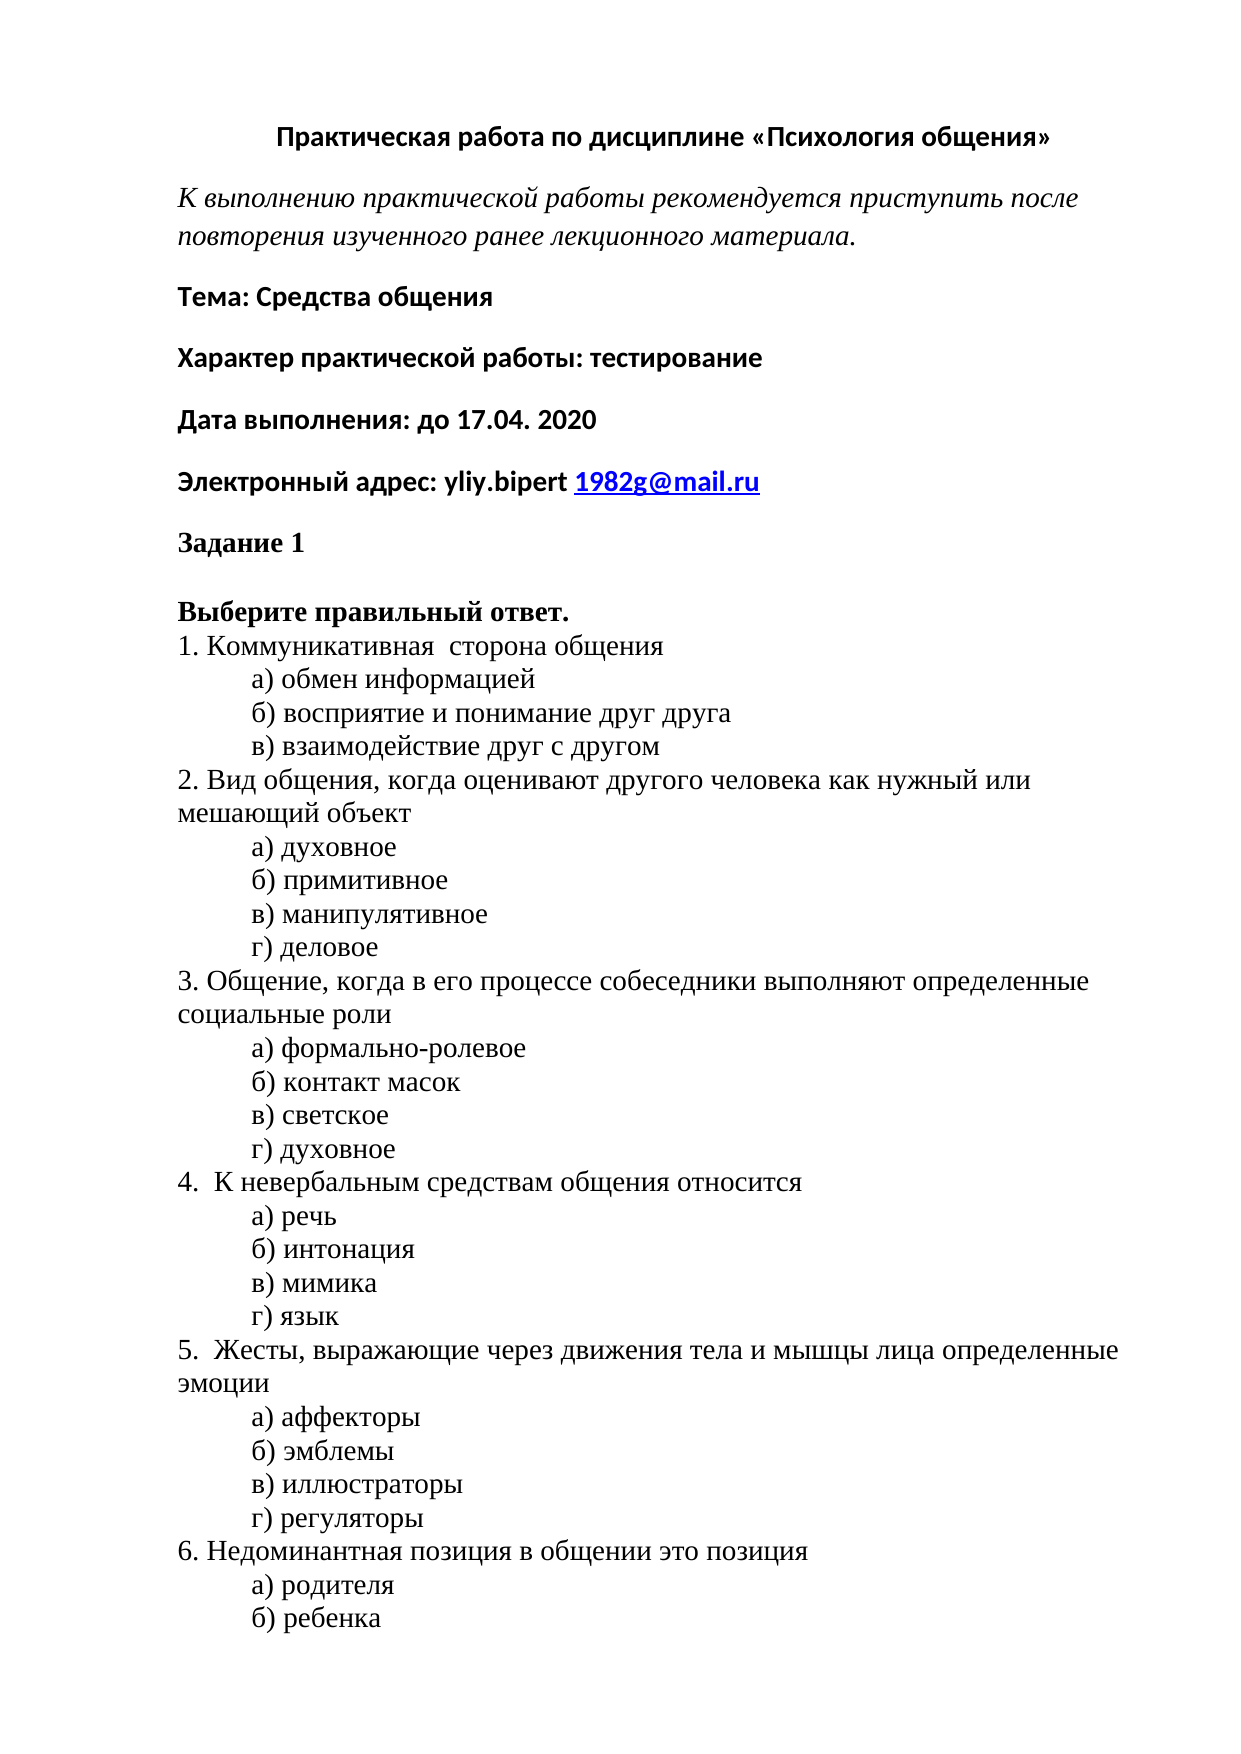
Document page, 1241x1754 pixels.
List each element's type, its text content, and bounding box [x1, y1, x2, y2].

text а) речь [251, 1198, 1152, 1231]
text а) обмен информацией [177, 661, 1152, 695]
text г) деловое [251, 929, 1152, 963]
text а) духовное [251, 829, 1152, 862]
text б) примитивное [251, 862, 1152, 896]
text Дата выполнения: до 17.04. 2020 [177, 401, 1152, 437]
text г) духовное [251, 1131, 1152, 1164]
text Выберите правильный ответ. [177, 594, 1152, 628]
text 6. Недоминантная позиция в общении это позиция [177, 1533, 1152, 1567]
text Характер практической работы: тестирование [177, 339, 1152, 375]
text 1. Коммуникативная сторона общения [177, 628, 1152, 661]
text в) мимика [251, 1265, 1152, 1298]
text Задание 1 [177, 525, 1152, 558]
text а) родителя [177, 1567, 1152, 1600]
text б) восприятие и понимание друг друга [177, 695, 1152, 728]
text Практическая работа по дисциплине «Психология общения» [177, 118, 1152, 154]
text Электронный адрес: yliy.bipert 1982g@mail.ru [177, 463, 1152, 499]
text б) эмблемы [251, 1433, 1152, 1466]
text г) язык [251, 1298, 1152, 1332]
text а) формально-ролевое [251, 1030, 1152, 1064]
text б) интонация [251, 1231, 1152, 1265]
text 5. Жесты, выражающие через движения тела и мышцы лица определенные эмоции [177, 1332, 1152, 1399]
text Тема: Средства общения [177, 278, 1152, 313]
text б) контакт масок [251, 1064, 1152, 1097]
text в) иллюстраторы [251, 1466, 1152, 1500]
text К выполнению практической работы рекомендуется приступить после повторения изученного ранее лекционного материала. [177, 180, 1152, 252]
text в) манипулятивное [251, 896, 1152, 929]
text 2. Вид общения, когда оценивают другого человека как нужный или мешающий объект [177, 762, 1152, 829]
text 3. Общение, когда в его процессе собеседники выполняют определенные социальные роли [177, 963, 1152, 1030]
text 4. К невербальным средствам общения относится [177, 1164, 1152, 1198]
text б) ребенка [177, 1600, 1152, 1634]
text г) регуляторы [251, 1500, 1152, 1533]
text в) светское [251, 1097, 1152, 1131]
text а) аффекторы [251, 1399, 1152, 1433]
text в) взаимодействие друг с другом [177, 728, 1152, 762]
